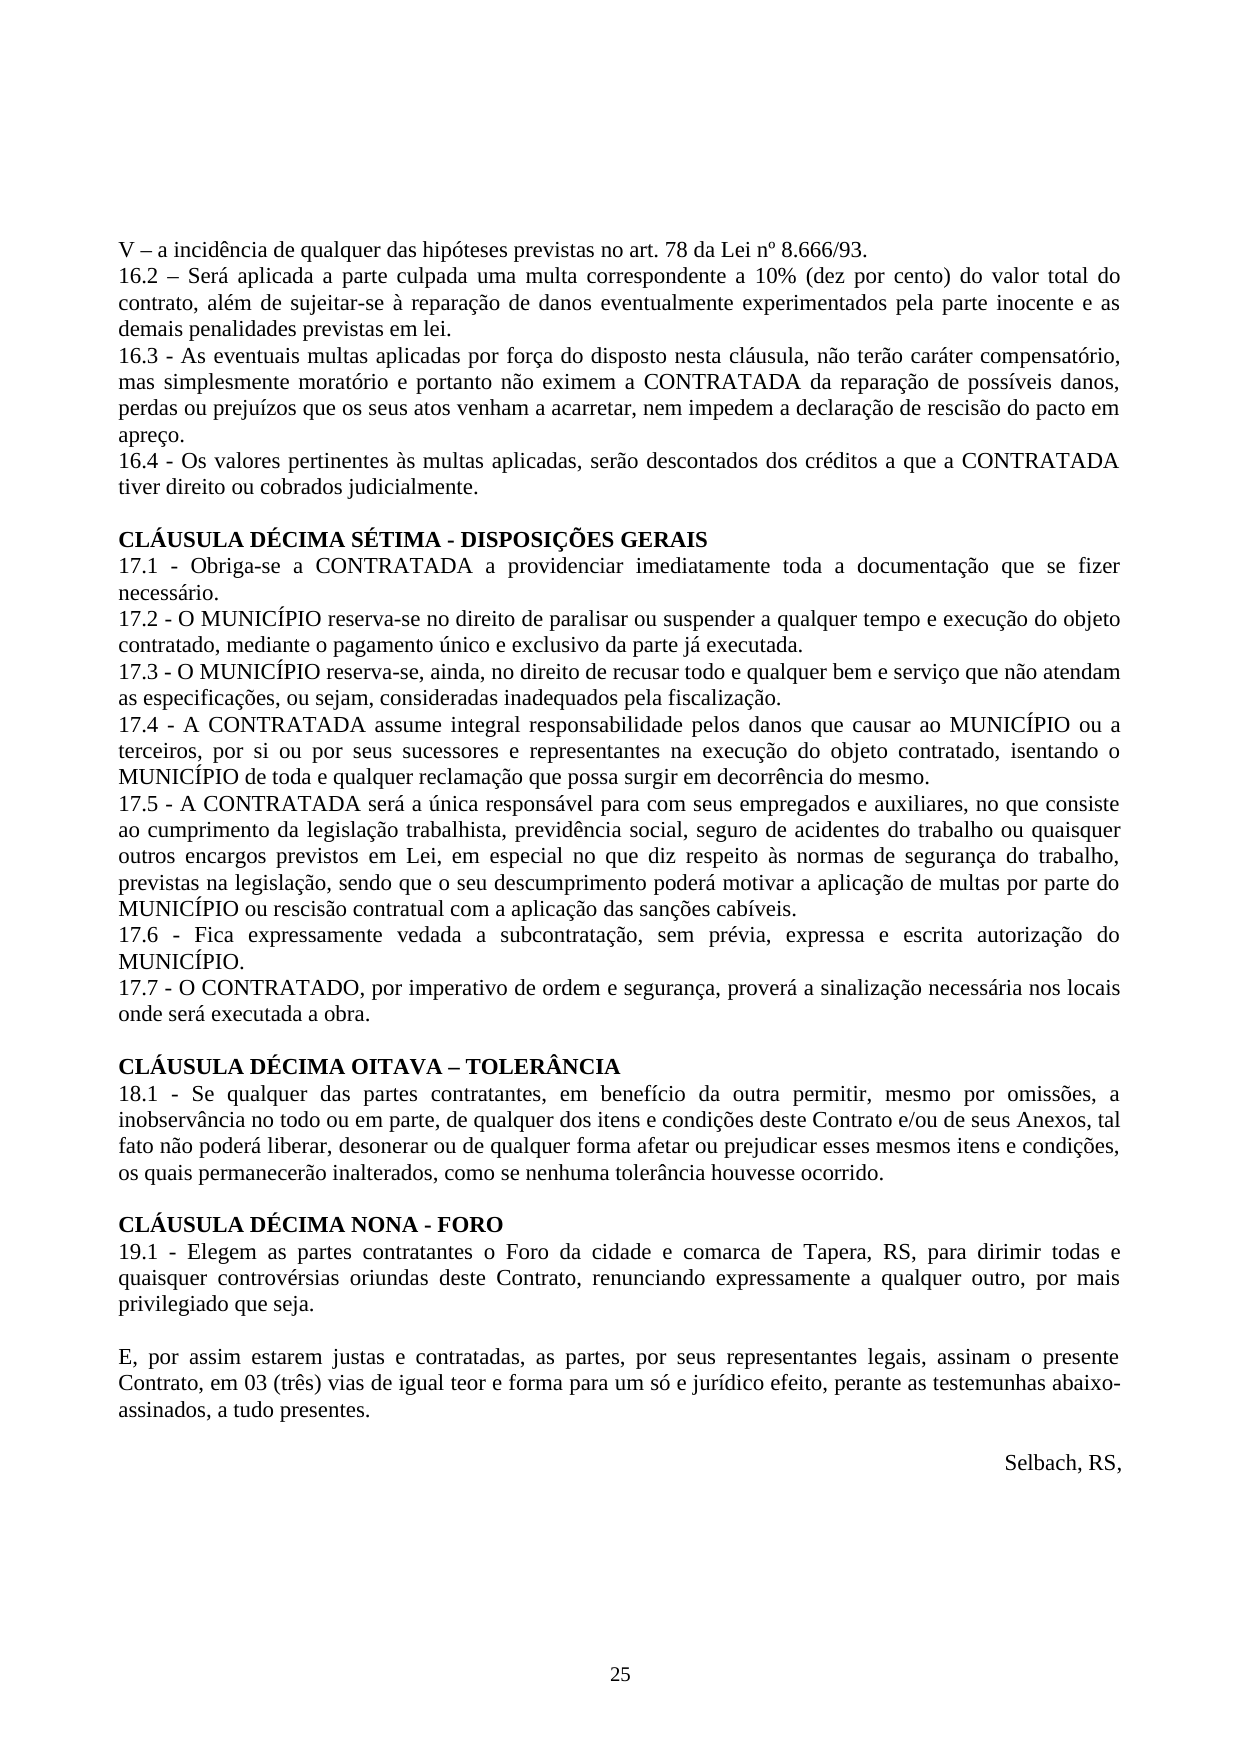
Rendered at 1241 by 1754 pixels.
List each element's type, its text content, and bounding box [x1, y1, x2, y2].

text 19.1 - Elegem as partes contratantes o Foro da cidade e comarca de Tapera, RS, para dirimir todas e quaisquer controvérsias oriundas deste Contrato, renunciando expressamente a qualquer outro, por mais privilegiado que seja. [118, 1238, 1122, 1317]
text CLÁUSULA DÉCIMA OITAVA – TOLERÂNCIA [118, 1053, 1122, 1079]
text CLÁUSULA DÉCIMA SÉTIMA - DISPOSIÇÕES GERAIS [118, 526, 1122, 552]
text CLÁUSULA DÉCIMA NONA - FORO [118, 1211, 1122, 1238]
text 17.2 - O MUNICÍPIO reserva-se no direito de paralisar ou suspender a qualquer tempo e execução do objeto contratado, mediante o pagamento único e exclusivo da parte já executada. [118, 605, 1122, 658]
text 17.4 - A CONTRATADA assume integral responsabilidade pelos danos que causar ao MUNICÍPIO ou a terceiros, por si ou por seus sucessores e representantes na execução do objeto contratado, isentando o MUNICÍPIO de toda e qualquer reclamação que possa surgir em decorrência do mesmo. [118, 711, 1122, 790]
text Selbach, RS, [118, 1448, 1122, 1475]
text 17.3 - O MUNICÍPIO reserva-se, ainda, no direito de recusar todo e qualquer bem e serviço que não atendam as especificações, ou sejam, consideradas inadequados pela fiscalização. [118, 658, 1122, 711]
text V – a incidência de qualquer das hipóteses previstas no art. 78 da Lei nº 8.666/93. [118, 236, 1122, 263]
text 17.1 - Obriga-se a CONTRATADA a providenciar imediatamente toda a documentação que se fizer necessário. [118, 552, 1122, 605]
text 17.7 - O CONTRATADO, por imperativo de ordem e segurança, proverá a sinalização necessária nos locais onde será executada a obra. [118, 974, 1122, 1027]
text E, por assim estarem justas e contratadas, as partes, por seus representantes legais, assinam o presente Contrato, em 03 (três) vias de igual teor e forma para um só e jurídico efeito, perante as testemunhas abaixo-assinados, a tudo presentes. [118, 1343, 1122, 1422]
text 18.1 - Se qualquer das partes contratantes, em benefício da outra permitir, mesmo por omissões, a inobservância no todo ou em parte, de qualquer dos itens e condições deste Contrato e/ou de seus Anexos, tal fato não poderá liberar, desonerar ou de qualquer forma afetar ou prejudicar esses mesmos itens e condições, os quais permanecerão inalterados, como se nenhuma tolerância houvesse ocorrido. [118, 1079, 1122, 1185]
text 16.2 – Será aplicada a parte culpada uma multa correspondente a 10% (dez por cento) do valor total do contrato, além de sujeitar-se à reparação de danos eventualmente experimentados pela parte inocente e as demais penalidades previstas em lei. [118, 263, 1122, 342]
text 16.4 - Os valores pertinentes às multas aplicadas, serão descontados dos créditos a que a CONTRATADA tiver direito ou cobrados judicialmente. [118, 447, 1122, 500]
text 17.5 - A CONTRATADA será a única responsável para com seus empregados e auxiliares, no que consiste ao cumprimento da legislação trabalhista, previdência social, seguro de acidentes do trabalho ou quaisquer outros encargos previstos em Lei, em especial no que diz respeito às normas de segurança do trabalho, previstas na legislação, sendo que o seu descumprimento poderá motivar a aplicação de multas por parte do MUNICÍPIO ou rescisão contratual com a aplicação das sanções cabíveis. [118, 790, 1122, 921]
text 16.3 - As eventuais multas aplicadas por força do disposto nesta cláusula, não terão caráter compensatório, mas simplesmente moratório e portanto não eximem a CONTRATADA da reparação de possíveis danos, perdas ou prejuízos que os seus atos venham a acarretar, nem impedem a declaração de rescisão do pacto em apreço. [118, 342, 1122, 447]
text 17.6 - Fica expressamente vedada a subcontratação, sem prévia, expressa e escrita autorização do MUNICÍPIO. [118, 921, 1122, 974]
